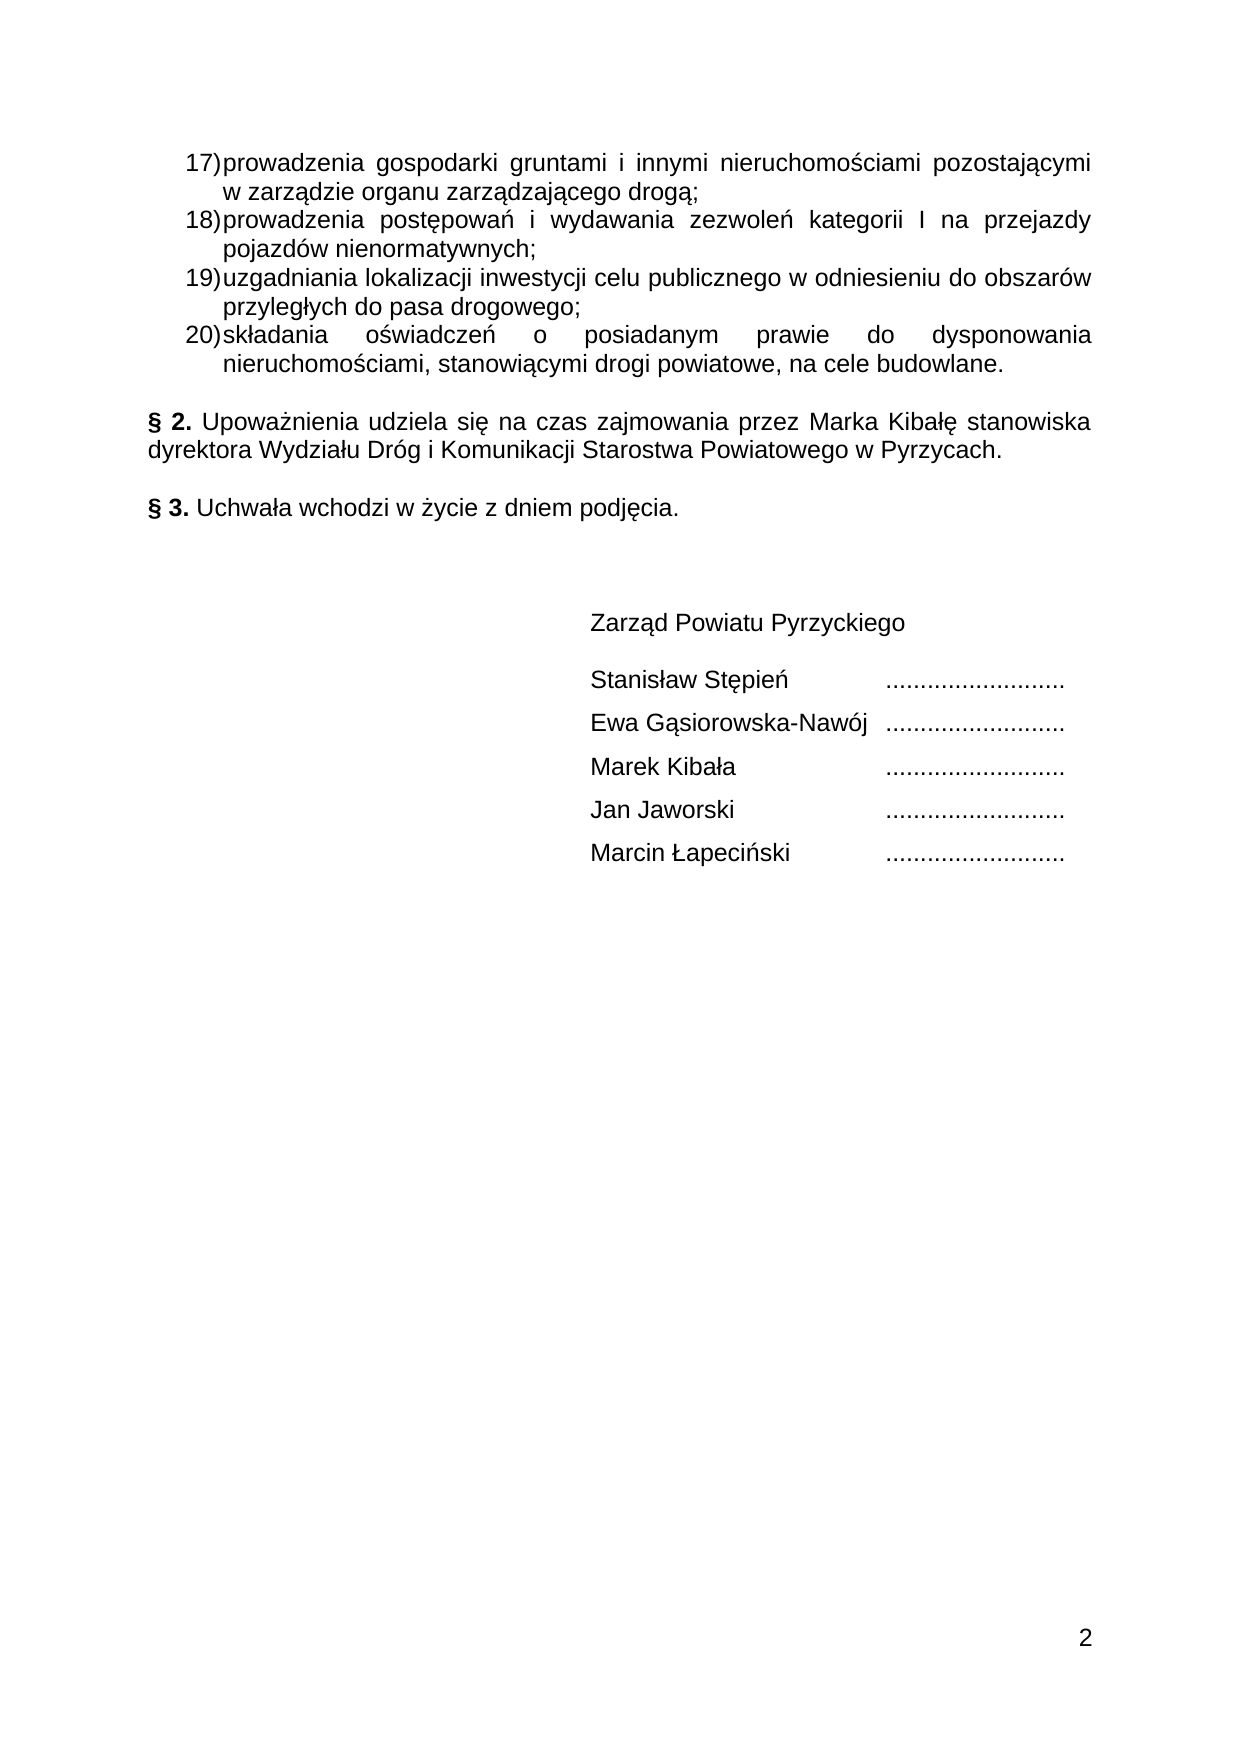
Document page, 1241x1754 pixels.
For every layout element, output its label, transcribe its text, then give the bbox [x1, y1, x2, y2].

text Stanisław Stępień .......................... Ewa Gąsiorowska-Nawój .......................... Marek Kibała .......................... [590, 665, 1092, 780]
list prowadzenia gospodarki gruntami i innymi nieruchomościami pozostającymi w zarządzie organu zarządzającego drogą; [185, 148, 1092, 205]
text Marcin Łapeciński .......................... [516, 838, 1092, 909]
text § 2. Upoważnienia udziela się na czas zajmowania przez Marka Kibałę stanowiska dyrektora Wydziału Dróg i Komunikacji Starostwa Powiatowego w Pyrzycach. [148, 406, 1092, 464]
list składania oświadczeń o posiadanym prawie do dysponowania nieruchomościami, stanowiącymi drogi powiatowe, na cele budowlane. [185, 320, 1092, 378]
text Zarząd Powiatu Pyrzyckiego [148, 608, 1092, 636]
text Jan Jaworski .......................... [516, 794, 1092, 823]
list uzgadniania lokalizacji inwestycji celu publicznego w odniesieniu do obszarów przyległych do pasa drogowego; [185, 263, 1092, 320]
list prowadzenia postępowań i wydawania zezwoleń kategorii I na przejazdy pojazdów nienormatywnych; [185, 205, 1092, 263]
text § 3. Uchwała wchodzi w życie z dniem podjęcia. [148, 493, 1092, 521]
